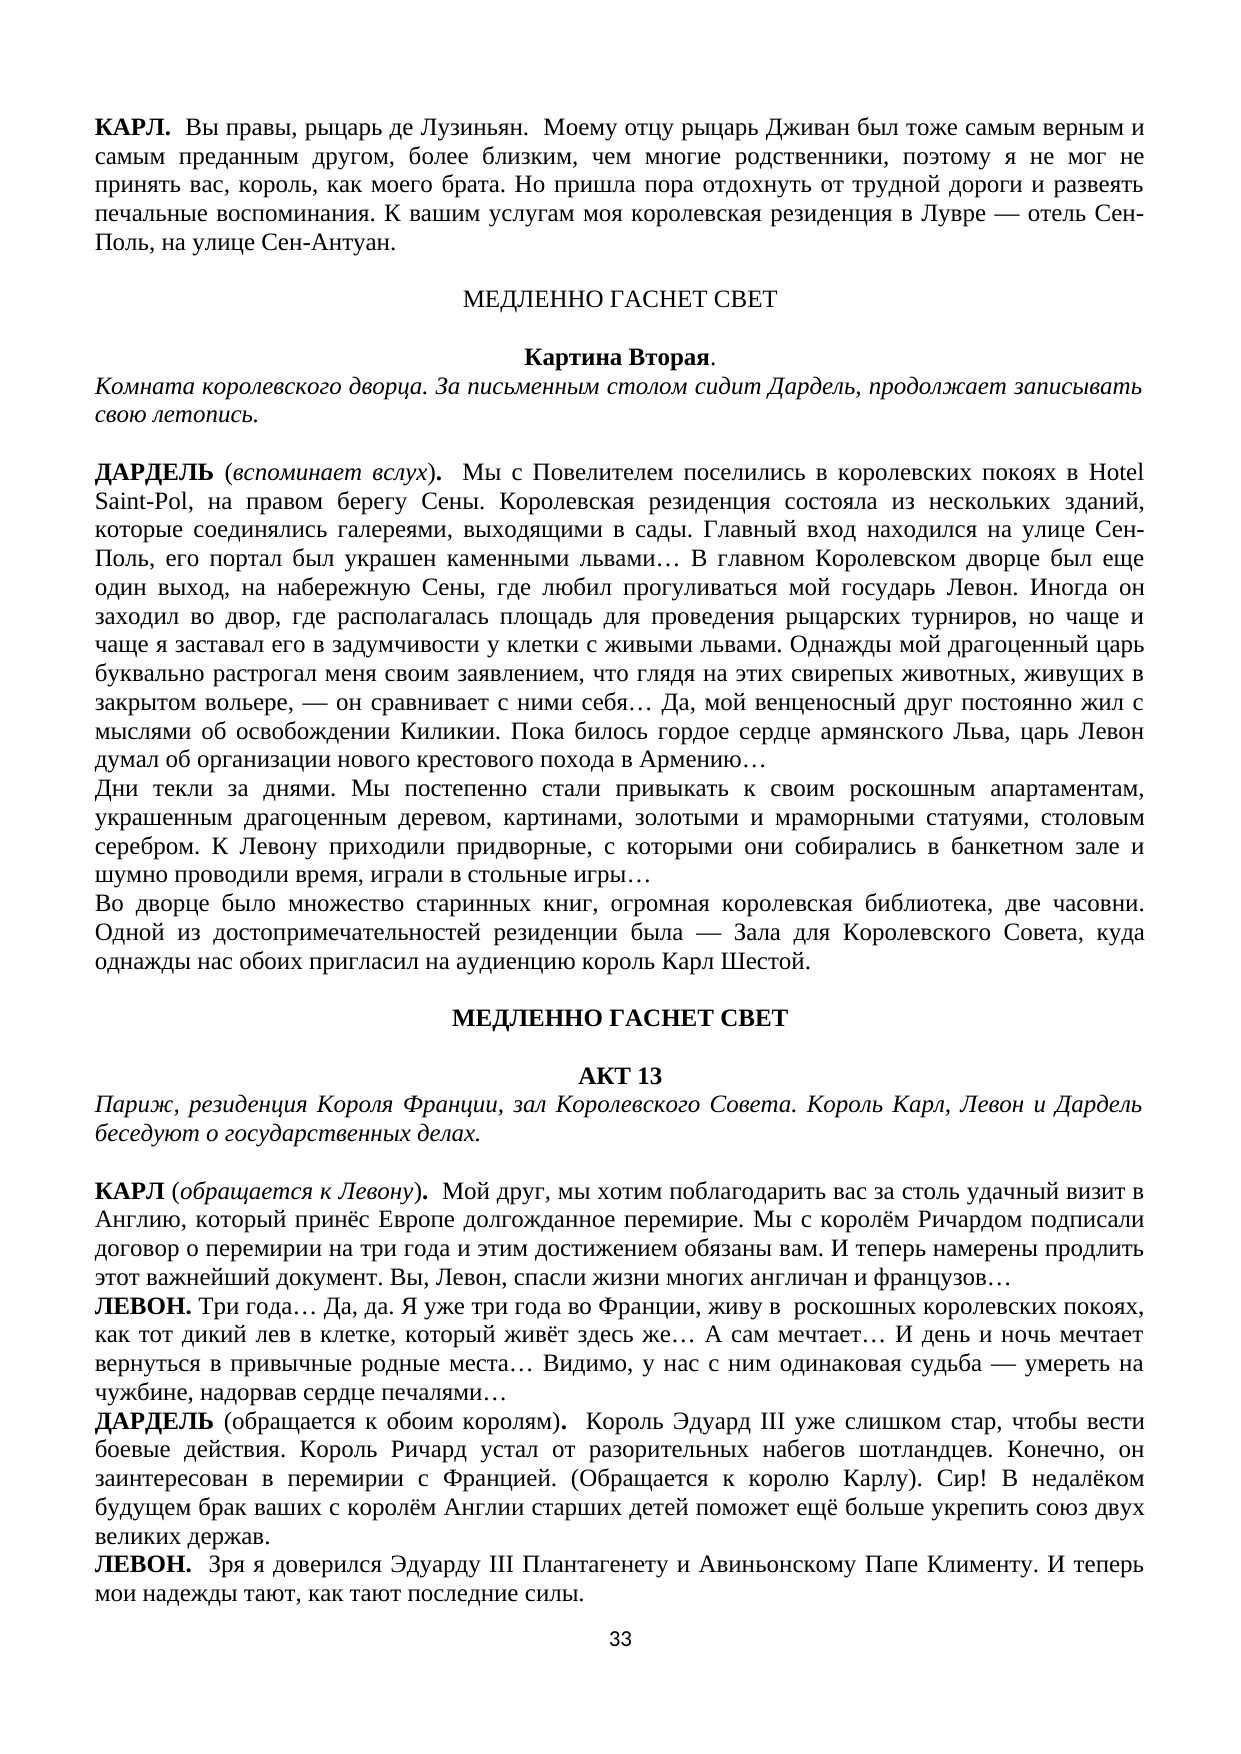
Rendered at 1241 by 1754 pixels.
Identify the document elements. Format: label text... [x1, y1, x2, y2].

text ДАРДЕЛЬ (вспоминает вслух). Мы с Повелителем поселились в королевских покоях в Hotel Saint-Pol, на правом берегу Сены. Королевская резиденция состояла из нескольких зданий, которые соединялись галереями, выходящими в сады. Главный вход находился на улице Сен-Поль, его портал был украшен каменными львами… В главном Королевском дворце был еще один выход, на набережную Сены, где любил прогуливаться мой государь Левон. Иногда он заходил во двор, где располагалась площадь для проведения рыцарских турниров, но чаще и чаще я заставал его в задумчивости у клетки с живыми львами. Однажды мой драгоценный царь буквально растрогал меня своим заявлением, что глядя на этих свирепых животных, живущих в закрытом вольере, — он сравнивает с ними себя… Да, мой венценосный друг постоянно жил с мыслями об освобождении Киликии. Пока билось гордое сердце армянского Льва, царь Левон думал об организации нового крестового похода в Армению… [94, 457, 1146, 773]
text МЕДЛЕННО ГАСНЕТ СВЕТ [94, 1003, 1146, 1032]
text ДАРДЕЛЬ (обращается к обоим королям). Король Эдуард III уже слишком стар, чтобы вести боевые действия. Король Ричард устал от разорительных набегов шотландцев. Конечно, он заинтересован в перемирии с Францией. (Обращается к королю Карлу). Сир! В недалёком будущем брак ваших с королём Англии старших детей поможет ещё больше укрепить союз двух великих держав. [94, 1406, 1146, 1549]
text КАРЛ (обращается к Левону). Мой друг, мы хотим поблагодарить вас за столь удачный визит в Англию, который принёс Европе долгожданное перемирие. Мы с королём Ричардом подписали договор о перемирии на три года и этим достижением обязаны вам. И теперь намерены продлить этот важнейший документ. Вы, Левон, спасли жизни многих англичан и французов… [94, 1176, 1146, 1291]
text ЛЕВОН. Зря я доверился Эдуарду III Плантагенету и Авиньонскому Папе Клименту. И теперь мои надежды тают, как тают последние силы. [94, 1549, 1146, 1607]
text Комната королевского дворца. За письменным столом сидит Дардель, продолжает записывать свою летопись. [94, 371, 1146, 428]
text ЛЕВОН. Три года… Да, да. Я уже три года во Франции, живу в роскошных королевских покоях, как тот дикий лев в клетке, который живёт здесь же… А сам мечтает… И день и ночь мечтает вернуться в привычные родные места… Видимо, у нас с ним одинаковая судьба — умереть на чужбине, надорвав сердце печалями… [94, 1291, 1146, 1406]
text АКТ 13 [94, 1061, 1146, 1089]
text Дни текли за днями. Мы постепенно стали привыкать к своим роскошным апартаментам, украшенным драгоценным деревом, картинами, золотыми и мраморными статуями, столовым серебром. К Левону приходили придворные, с которыми они собирались в банкетном зале и шумно проводили время, играли в стольные игры… [94, 773, 1146, 888]
text МЕДЛЕННО ГАСНЕТ СВЕТ [94, 284, 1146, 313]
text Во дворце было множество старинных книг, огромная королевская библиотека, две часовни. Одной из достопримечательностей резиденции была — Зала для Королевского Совета, куда однажды нас обоих пригласил на аудиенцию король Карл Шестой. [94, 888, 1146, 974]
text Париж, резиденция Короля Франции, зал Королевского Совета. Король Карл, Левон и Дардель беседуют о государственных делах. [94, 1089, 1146, 1147]
text Картина Вторая. [94, 342, 1146, 371]
text КАРЛ. Вы правы, рыцарь де Лузиньян. Моему отцу рыцарь Дживан был тоже самым верным и самым преданным другом, более близким, чем многие родственники, поэтому я не мог не принять вас, король, как моего брата. Но пришла пора отдохнуть от трудной дороги и развеять печальные воспоминания. К вашим услугам моя королевская резиденция в Лувре — отель Сен-Поль, на улице Сен-Антуан. [94, 112, 1146, 256]
